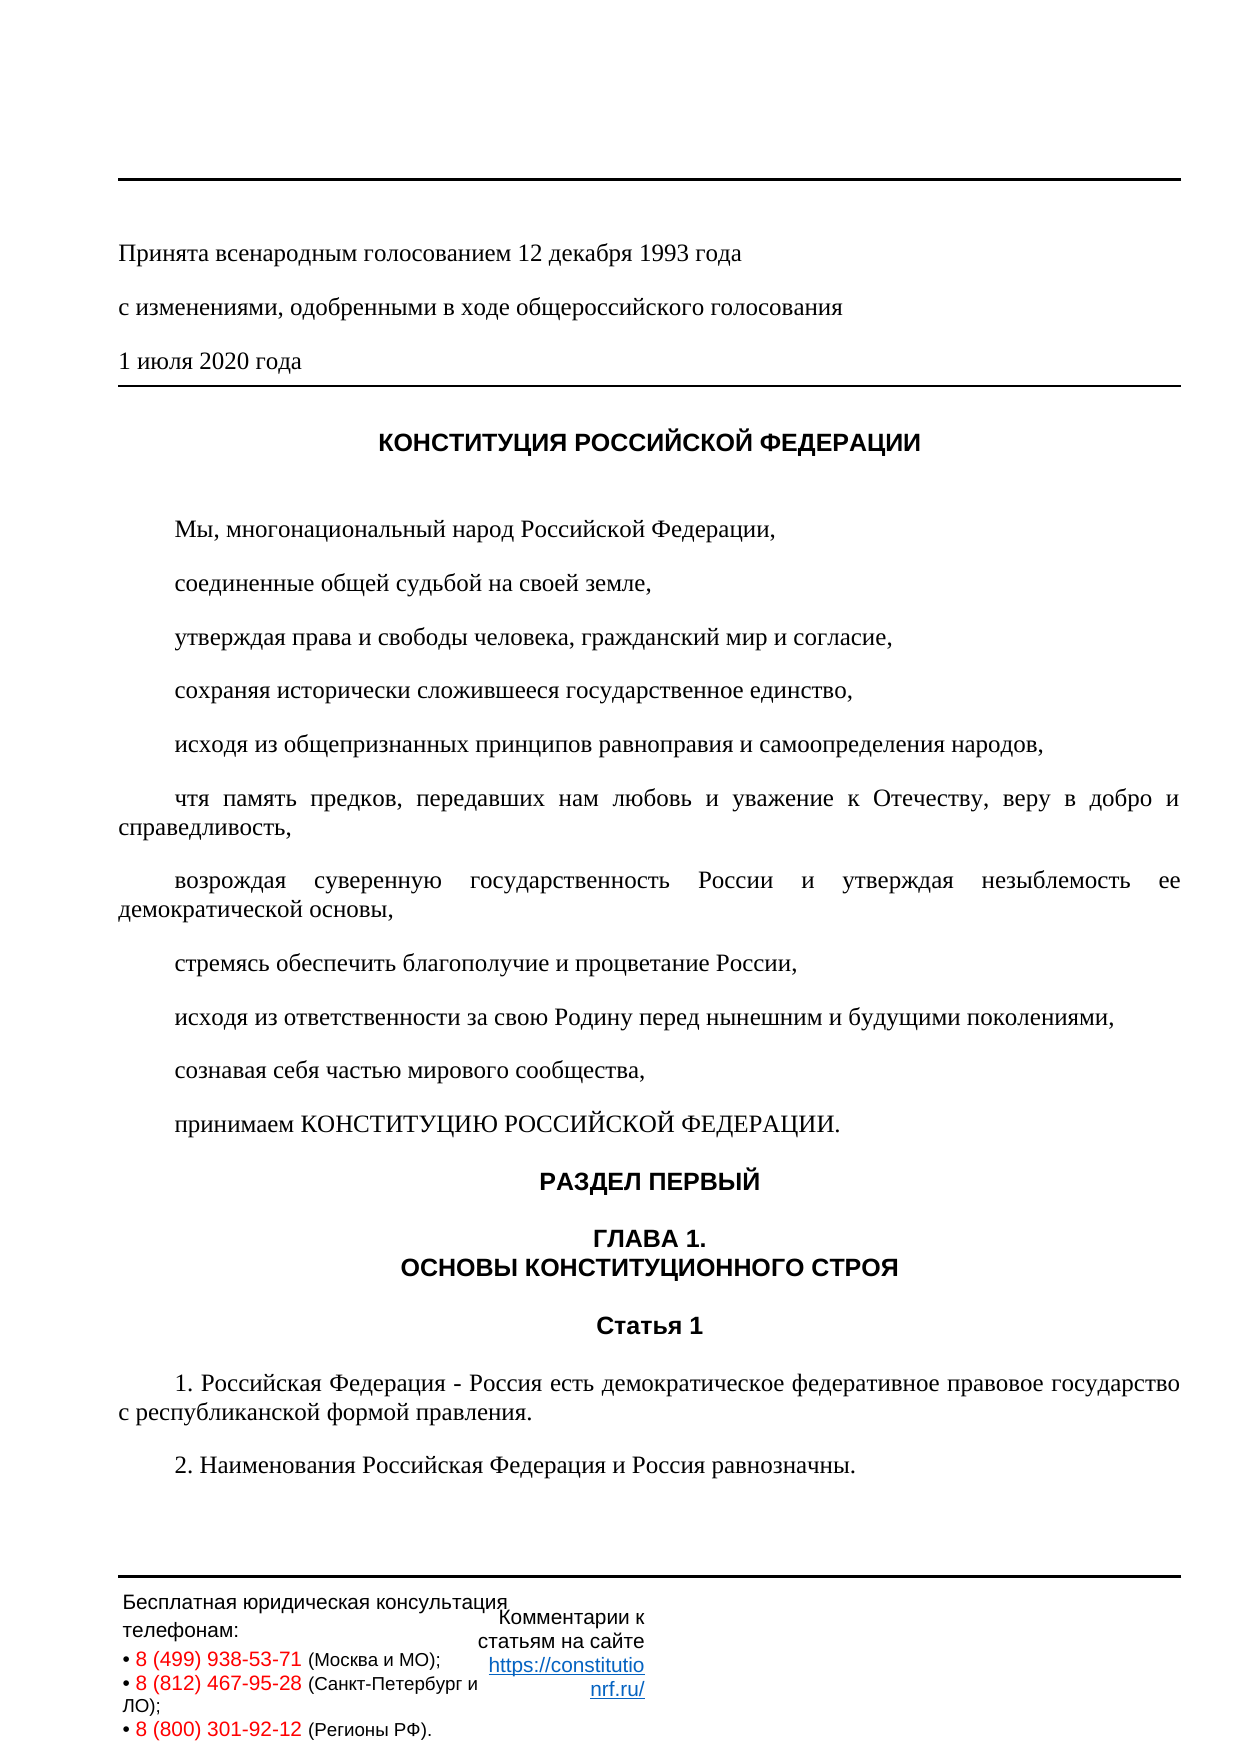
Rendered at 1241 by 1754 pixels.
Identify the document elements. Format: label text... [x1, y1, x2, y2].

text чтя память предков, передавших нам любовь и уважение к Отечеству, веру в добро и справедливость, [118, 783, 1181, 841]
text стремясь обеспечить благополучие и процветание России, [118, 948, 1181, 977]
text исходя из ответственности за свою Родину перед нынешним и будущими поколениями, [118, 1002, 1181, 1031]
text 1 июля 2020 года [118, 346, 1181, 374]
title ГЛАВА 1. [118, 1224, 1181, 1253]
title РАЗДЕЛ ПЕРВЫЙ [118, 1167, 1181, 1196]
text исходя из общепризнанных принципов равноправия и самоопределения народов, [118, 729, 1181, 758]
text Принята всенародным голосованием 12 декабря 1993 года [118, 238, 1181, 267]
text 2. Наименования Российская Федерация и Россия равнозначны. [118, 1451, 1181, 1479]
text принимаем КОНСТИТУЦИЮ РОССИЙСКОЙ ФЕДЕРАЦИИ. [118, 1109, 1181, 1138]
text возрождая суверенную государственность России и утверждая незыблемость ее демократической основы, [118, 866, 1181, 923]
text 1. Российская Федерация - Россия есть демократическое федеративное правовое государство с республиканской формой правления. [118, 1368, 1181, 1426]
text утверждая права и свободы человека, гражданский мир и согласие, [118, 622, 1181, 651]
title Статья 1 [118, 1311, 1181, 1339]
text с изменениями, одобренными в ходе общероссийского голосования [118, 292, 1181, 321]
title ОСНОВЫ КОНСТИТУЦИОННОГО СТРОЯ [118, 1253, 1181, 1282]
text соединенные общей судьбой на своей земле, [118, 568, 1181, 597]
text сознавая себя частью мирового сообщества, [118, 1056, 1181, 1084]
text сохраняя исторически сложившееся государственное единство, [118, 676, 1181, 704]
title КОНСТИТУЦИЯ РОССИЙСКОЙ ФЕДЕРАЦИИ [118, 428, 1181, 457]
text Мы, многонациональный народ Российской Федерации, [118, 514, 1181, 543]
